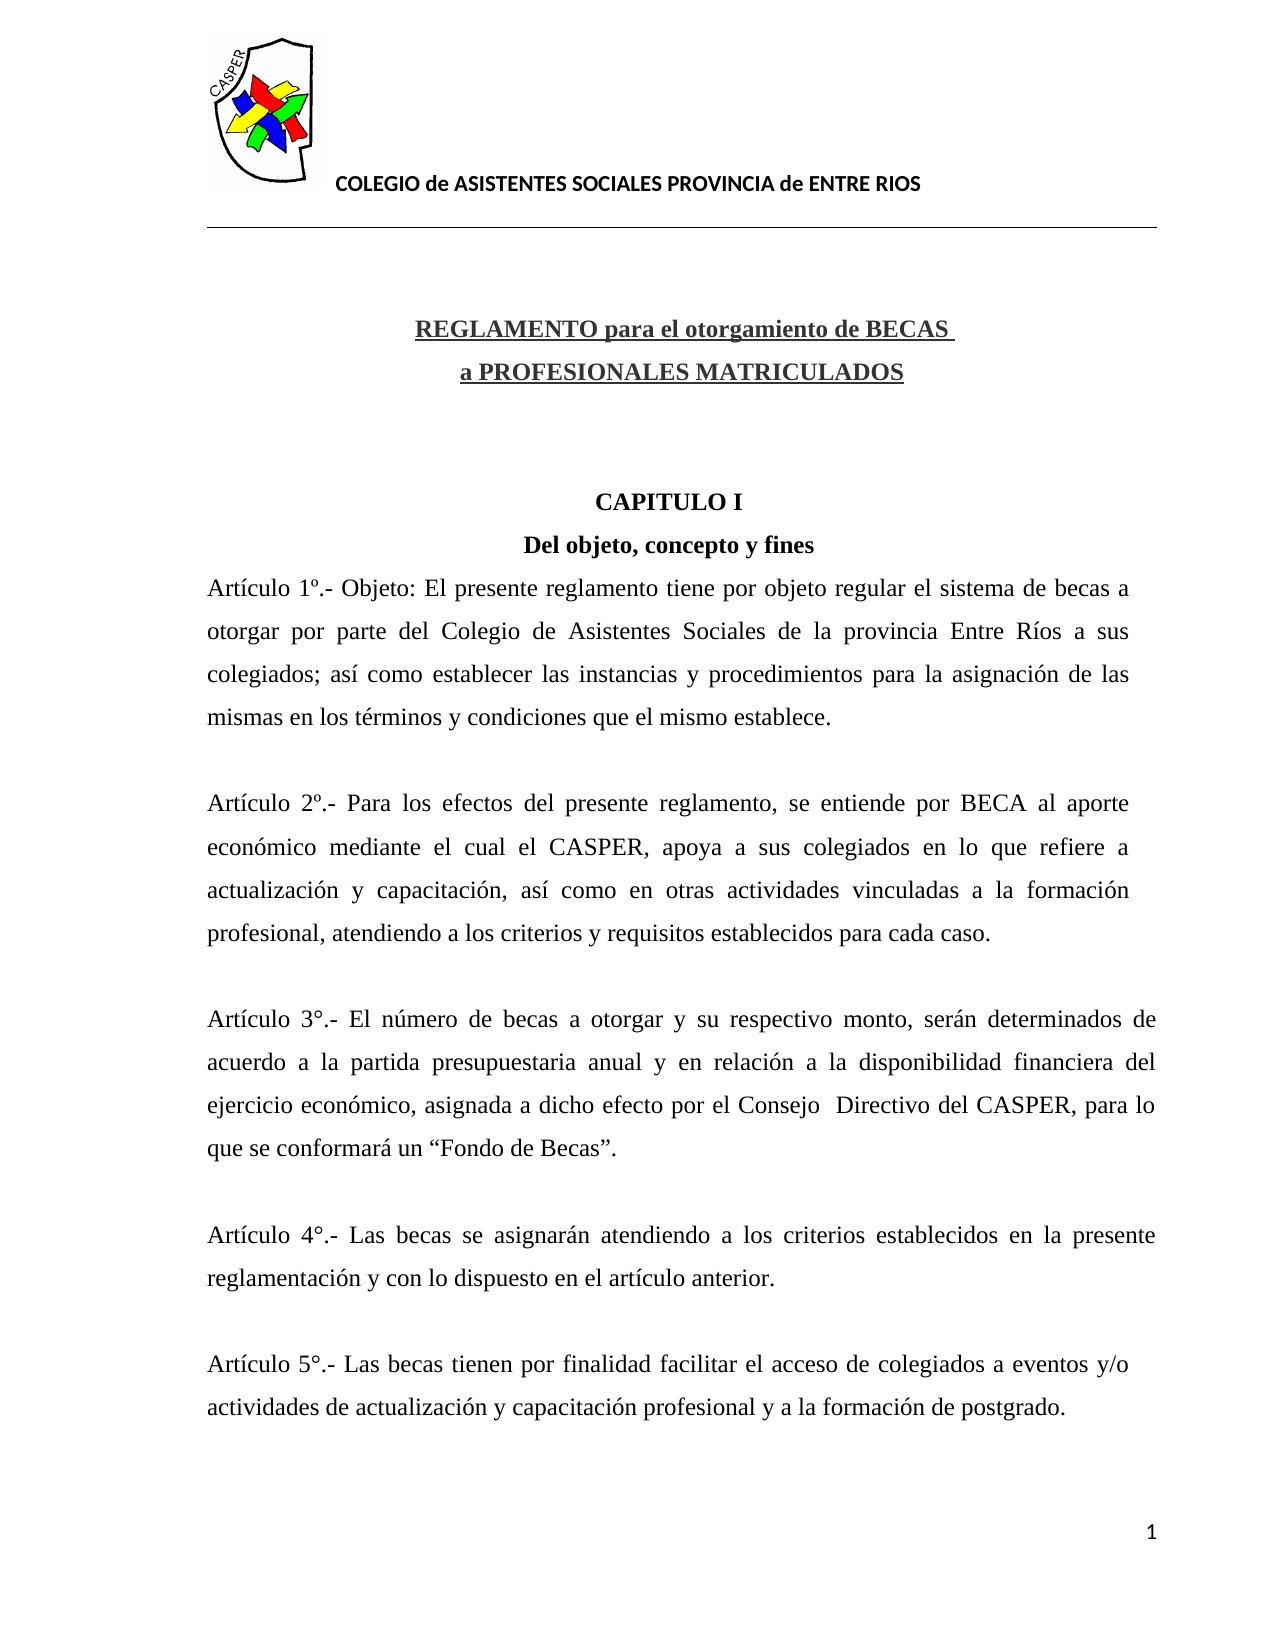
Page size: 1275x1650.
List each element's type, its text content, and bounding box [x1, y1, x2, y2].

picture [206, 29, 325, 191]
text Artículo 4°.- Las becas se asignarán atendiendo a los criterios establecidos en la presente reglamentación y con lo dispuesto en el artículo anterior. [207, 1220, 1157, 1292]
text CAPITULO I [207, 487, 1131, 515]
text Del objeto, concepto y fines [207, 530, 1131, 558]
text Artículo 5°.- Las becas tienen por finalidad facilitar el acceso de colegiados a eventos y/o actividades de actualización y capacitación profesional y a la formación de postgrado. [207, 1349, 1131, 1421]
text a PROFESIONALES MATRICULADOS [207, 357, 1157, 386]
text Artículo 2º.- Para los efectos del presente reglamento, se entiende por BECA al aporte económico mediante el cual el CASPER, apoya a sus colegiados en lo que refiere a actualización y capacitación, así como en otras actividades vinculadas a la formación profesional, atendiendo a los criterios y requisitos establecidos para cada caso. [207, 788, 1131, 947]
text Artículo 3°.- El número de becas a otorgar y su respectivo monto, serán determinados de acuerdo a la partida presupuestaria anual y en relación a la disponibilidad financiera del ejercicio económico, asignada a dicho efecto por el Consejo Directivo del CASPER, para lo que se conformará un “Fondo de Becas”. [207, 1004, 1157, 1162]
text Artículo 1º.- Objeto: El presente reglamento tiene por objeto regular el sistema de becas a otorgar por parte del Colegio de Asistentes Sociales de la provincia Entre Ríos a sus colegiados; así como establecer las instancias y procedimientos para la asignación de las mismas en los términos y condiciones que el mismo establece. [207, 573, 1131, 731]
text REGLAMENTO para el otorgamiento de BECAS [207, 314, 1157, 343]
